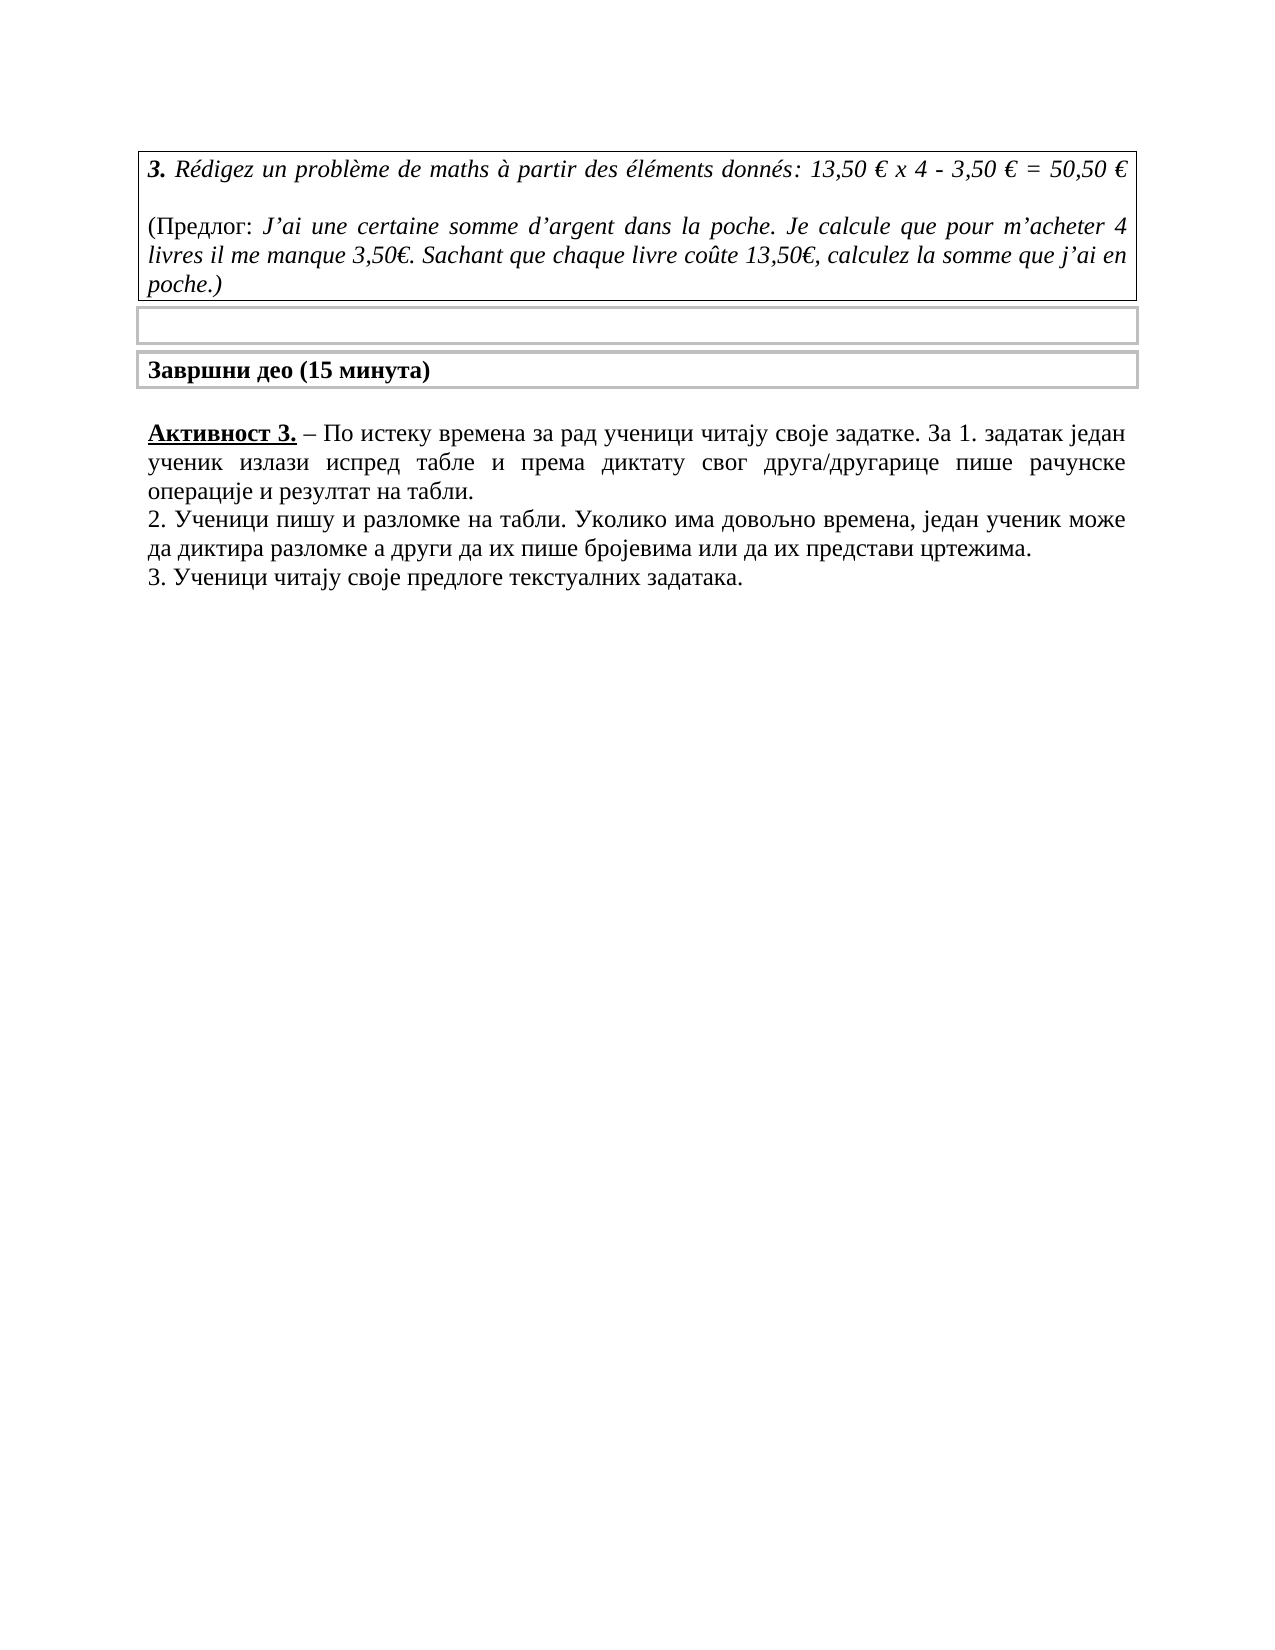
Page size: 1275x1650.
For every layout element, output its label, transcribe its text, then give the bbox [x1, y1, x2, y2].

text 2. Ученици пишу и разломке на табли. Уколико има довољно времена, један ученик може да диктира разломке а други да их пише бројевима или да их представи цртежима. [148, 504, 1127, 562]
text Активност 3. – По истеку времена за рад ученици читају своје задатке. За 1. задатак један ученик излази испред табле и према диктату свог друга/другарице пише рачунске операције и резултат на табли. [148, 418, 1127, 504]
text 3. Ученици читају своје предлоге текстуалних задатака. [148, 562, 1127, 591]
text Завршни део (15 минута) [139, 354, 1136, 386]
list 3. Rédigez un problème de maths à partir des éléments donnés: 13,50 € x 4 - 3,50 € = 50,50 € [139, 152, 1136, 208]
list (Предлог: Top of FormJ’ai une certaine somme d’argent dans la poche. Je calcule que pour m’acheter 4 livres il me manque 3,50€. Sachant que chaque livre coûte 13,50€, calculez la somme que j’ai en poche.) [139, 208, 1136, 300]
